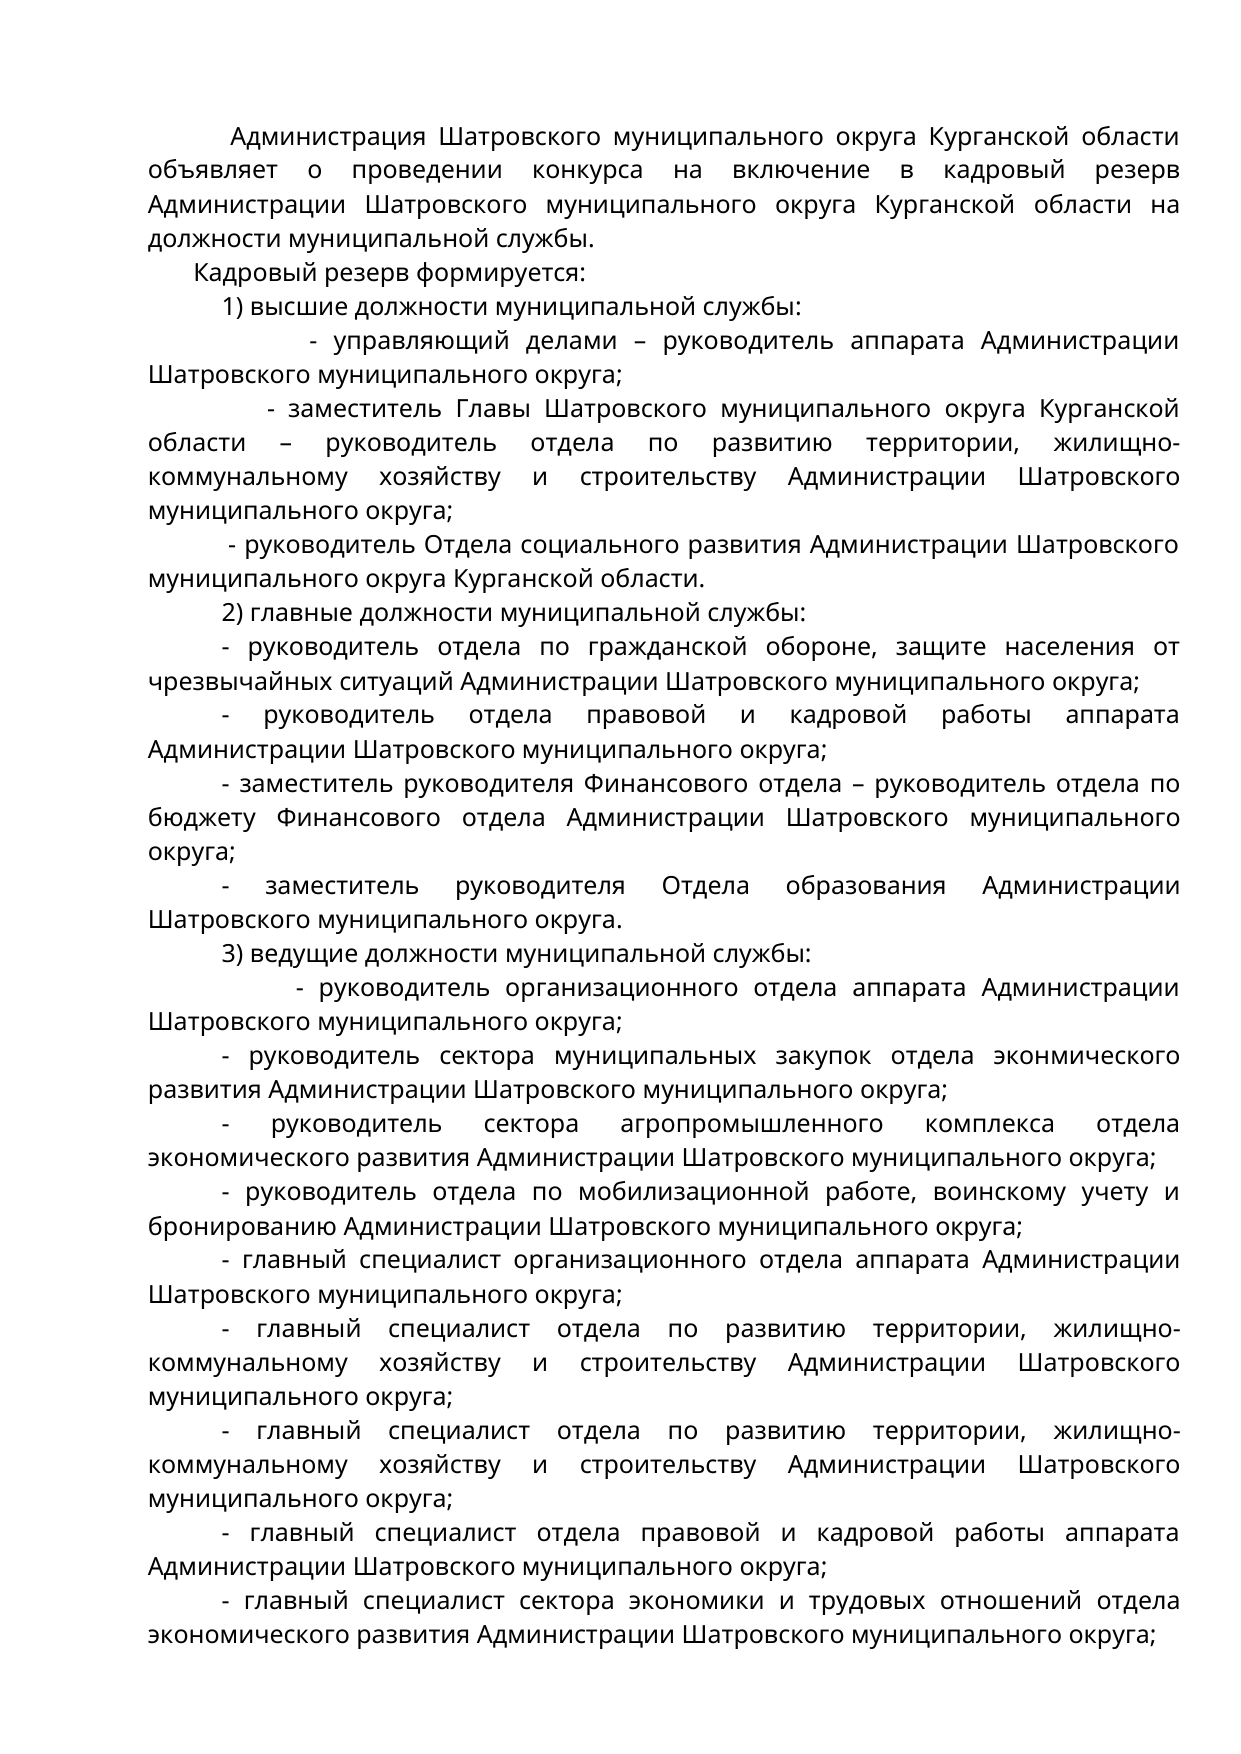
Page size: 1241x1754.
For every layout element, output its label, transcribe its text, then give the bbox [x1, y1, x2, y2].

text - управляющий делами – руководитель аппарата Администрации Шатровского муниципального округа; [148, 322, 1181, 391]
text 3) ведущие должности муниципальной службы: [148, 936, 1181, 970]
text - руководитель организационного отдела аппарата Администрации Шатровского муниципального округа; [148, 970, 1181, 1038]
text - главный специалист сектора экономики и трудовых отношений отдела экономического развития Администрации Шатровского муниципального округа; [148, 1583, 1181, 1651]
text - руководитель отдела по гражданской обороне, защите населения от чрезвычайных ситуаций Администрации Шатровского муниципального округа; [148, 629, 1181, 697]
text - руководитель сектора муниципальных закупок отдела эконмического развития Администрации Шатровского муниципального округа; [148, 1038, 1181, 1106]
text - руководитель сектора агропромышленного комплекса отдела экономического развития Администрации Шатровского муниципального округа; [148, 1106, 1181, 1174]
text Администрация Шатровского муниципального округа Курганской области объявляет о проведении конкурса на включение в кадровый резерв Администрации Шатровского муниципального округа Курганской области на должности муниципальной службы. [148, 118, 1181, 254]
text - заместитель руководителя Отдела образования Администрации Шатровского муниципального округа. [148, 867, 1181, 936]
text - заместитель Главы Шатровского муниципального округа Курганской области – руководитель отдела по развитию территории, жилищно-коммунальному хозяйству и строительству Администрации Шатровского муниципального округа; [148, 391, 1181, 527]
text - главный специалист организационного отдела аппарата Администрации Шатровского муниципального округа; [148, 1242, 1181, 1310]
text - руководитель Отдела социального развития Администрации Шатровского муниципального округа Курганской области. [148, 527, 1181, 595]
text - заместитель руководителя Финансового отдела – руководитель отдела по бюджету Финансового отдела Администрации Шатровского муниципального округа; [148, 765, 1181, 867]
text - главный специалист отдела по развитию территории, жилищно-коммунальному хозяйству и строительству Администрации Шатровского муниципального округа; [148, 1310, 1181, 1412]
text 2) главные должности муниципальной службы: [148, 595, 1181, 629]
text - главный специалист отдела правовой и кадровой работы аппарата Администрации Шатровского муниципального округа; [148, 1515, 1181, 1583]
text Кадровый резерв формируется: [148, 254, 1181, 288]
text - руководитель отдела правовой и кадровой работы аппарата Администрации Шатровского муниципального округа; [148, 697, 1181, 765]
text - главный специалист отдела по развитию территории, жилищно-коммунальному хозяйству и строительству Администрации Шатровского муниципального округа; [148, 1412, 1181, 1515]
text - руководитель отдела по мобилизационной работе, воинскому учету и бронированию Администрации Шатровского муниципального округа; [148, 1174, 1181, 1242]
text 1) высшие должности муниципальной службы: [148, 288, 1181, 322]
